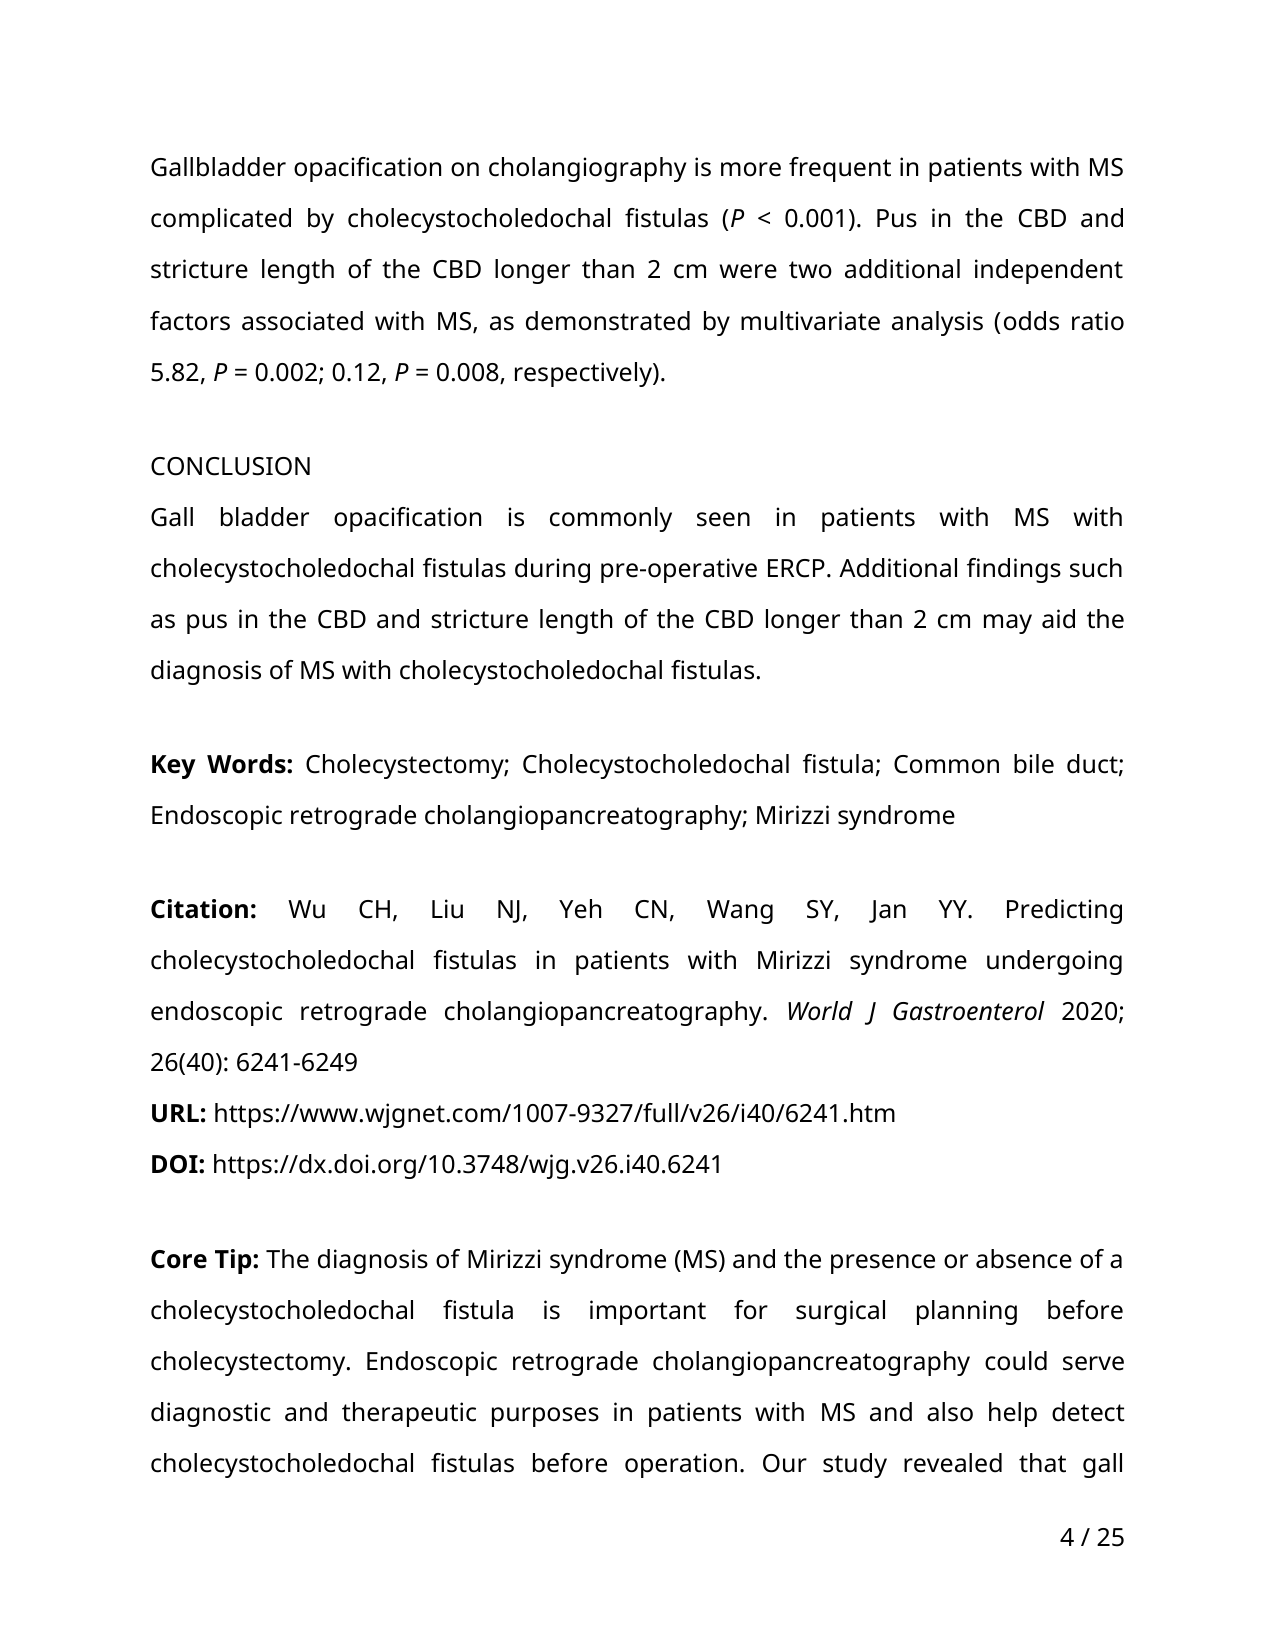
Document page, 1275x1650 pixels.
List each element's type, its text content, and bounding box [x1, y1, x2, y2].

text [150, 1241, 1125, 1479]
text URL: https://www.wjgnet.com/1007-9327/full/v26/i40/6241.htm [150, 1096, 1125, 1130]
text Gallbladder opacification on cholangiography is more frequent in patients with MS complicated by cholecystocholedochal fistulas (P < 0.001). Pus in the CBD and stricture length of the CBD longer than 2 cm were two additional independent factors associated with MS, as demonstrated by multivariate analysis (odds ratio 5.82, P = 0.002; 0.12, P = 0.008, respectively). [150, 150, 1125, 388]
text Key words: Cholecystectomy; Cholecystocholedochal fistula; Common bile duct; Endoscopic retrograde cholangiopancreatography; Mirizzi syndrome [150, 747, 1125, 832]
text DOI: https://dx.doi.org/10.3748/wjg.v26.i40.6241 [150, 1147, 1125, 1181]
text Gall bladder opacification is commonly seen in patients with MS with cholecystocholedochal fistulas during pre-operative ERCP. Additional findings such as pus in the CBD and stricture length of the CBD longer than 2 cm may aid the diagnosis of MS with cholecystocholedochal fistulas. [150, 499, 1125, 687]
text Citation: Wu CH, Liu NJ, Yeh CN, Wang SY, Jan YY. Predicting cholecystocholedochal fistulas in patients with Mirizzi syndrome undergoing endoscopic retrograde cholangiopancreatography. World J Gastroenterol 2020; 26(40): 6241-6249 [150, 892, 1125, 1079]
text CONCLUSION [150, 448, 1125, 482]
